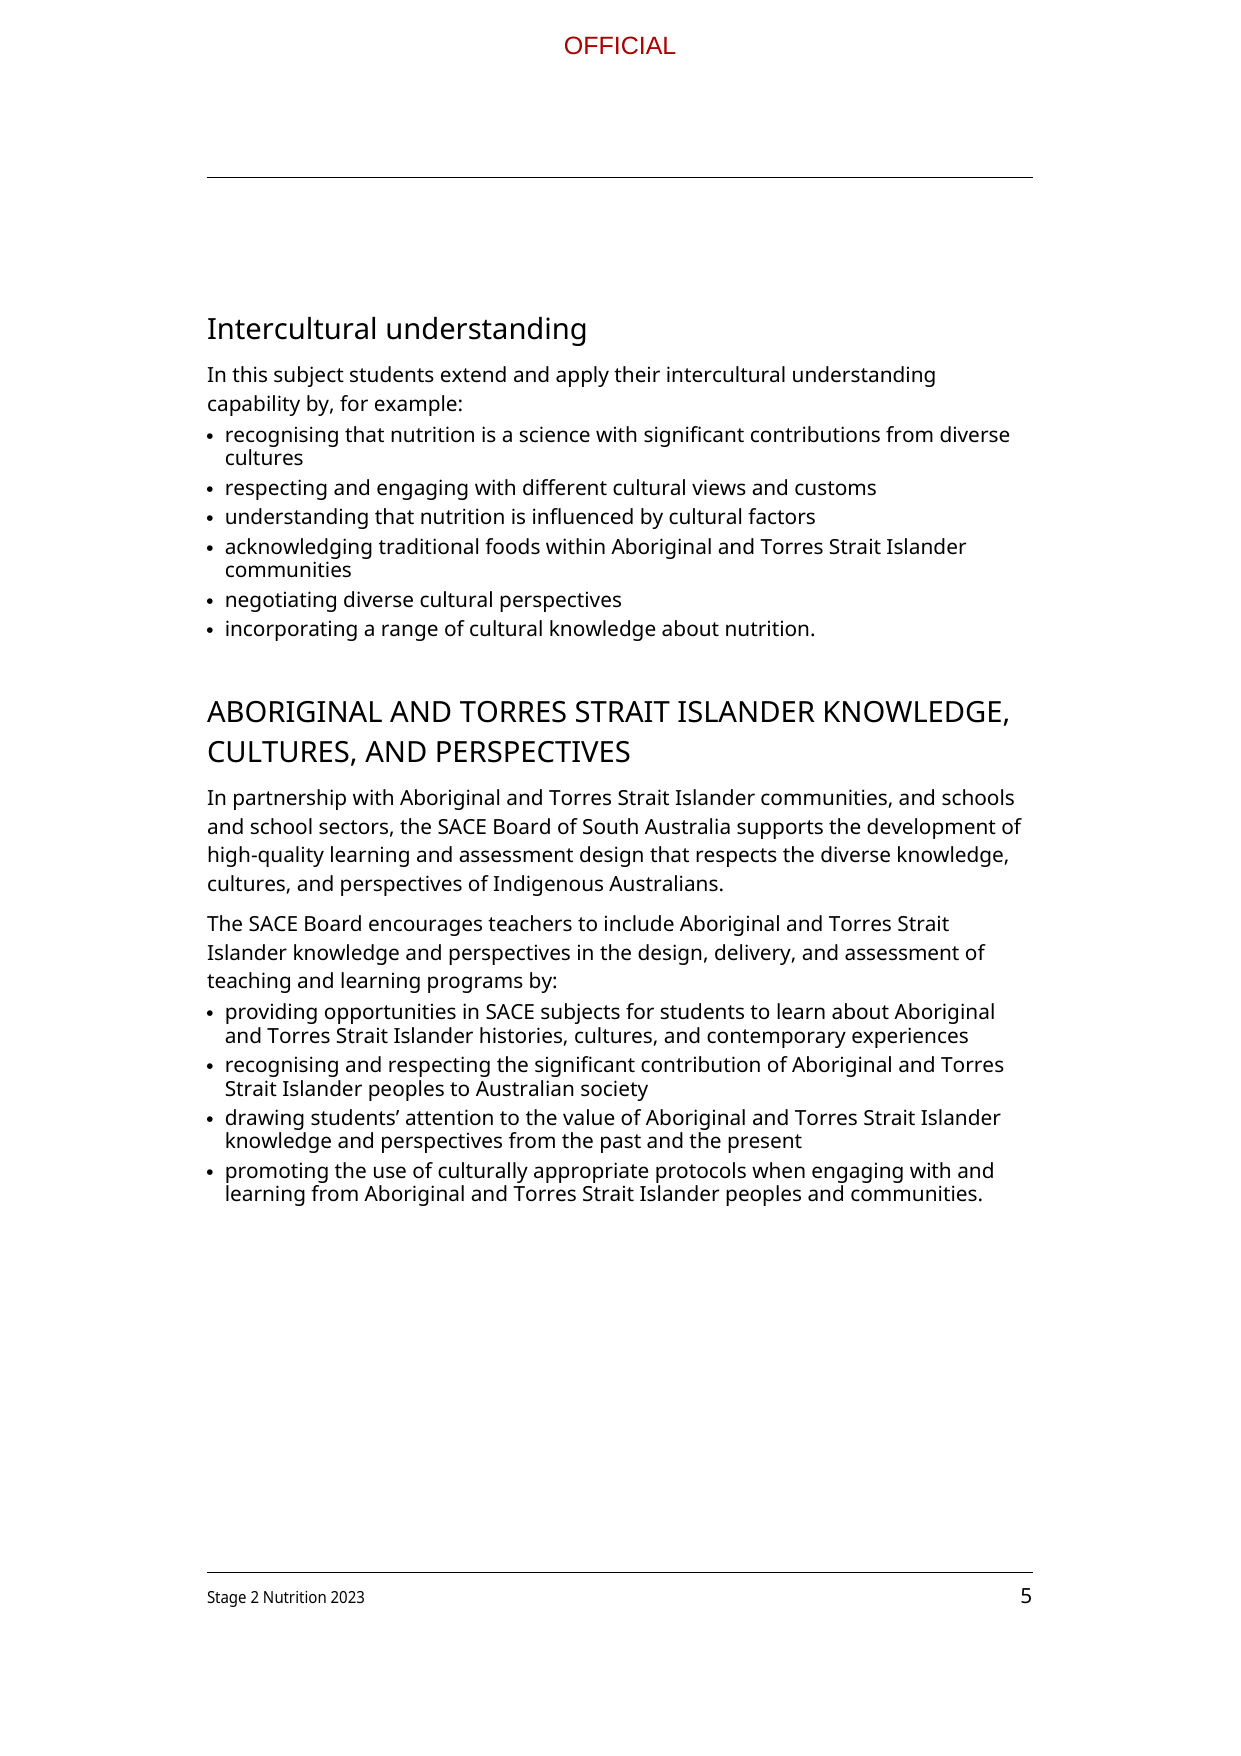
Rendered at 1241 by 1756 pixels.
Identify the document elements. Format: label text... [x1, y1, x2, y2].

text respecting and engaging with different cultural views and customs [207, 476, 1033, 500]
text acknowledging traditional foods within Aboriginal and Torres Strait Islander communities [207, 536, 1033, 582]
text Intercultural understanding [207, 308, 1033, 348]
text In this subject students extend and apply their intercultural understanding capability by, for example: [207, 360, 1033, 417]
text drawing students’ attention to the value of Aboriginal and Torres Strait Islander knowledge and perspectives from the past and the present [207, 1107, 1033, 1154]
text incorporating a range of cultural knowledge about nutrition. [207, 618, 1033, 641]
text Aboriginal and Torres Strait Islander knowledge, cultures, and perspectives [207, 691, 1033, 771]
text The SACE Board encourages teachers to include Aboriginal and Torres Strait Islander knowledge and perspectives in the design, delivery, and assessment of teaching and learning programs by: [207, 909, 1033, 995]
text understanding that nutrition is influenced by cultural factors [207, 506, 1033, 529]
text recognising and respecting the significant contribution of Aboriginal and Torres Strait Islander peoples to Australian society [207, 1054, 1033, 1101]
text promoting the use of culturally appropriate protocols when engaging with and learning from Aboriginal and Torres Strait Islander peoples and communities. [207, 1160, 1033, 1207]
text recognising that nutrition is a science with significant contributions from diverse cultures [207, 423, 1033, 470]
text providing opportunities in SACE subjects for students to learn about Aboriginal and Torres Strait Islander histories, cultures, and contemporary experiences [207, 1001, 1033, 1048]
text In partnership with Aboriginal and Torres Strait Islander communities, and schools and school sectors, the SACE Board of South Australia supports the development of high-quality learning and assessment design that respects the diverse knowledge, cultures, and perspectives of Indigenous Australians. [207, 783, 1033, 897]
text negotiating diverse cultural perspectives [207, 588, 1033, 612]
